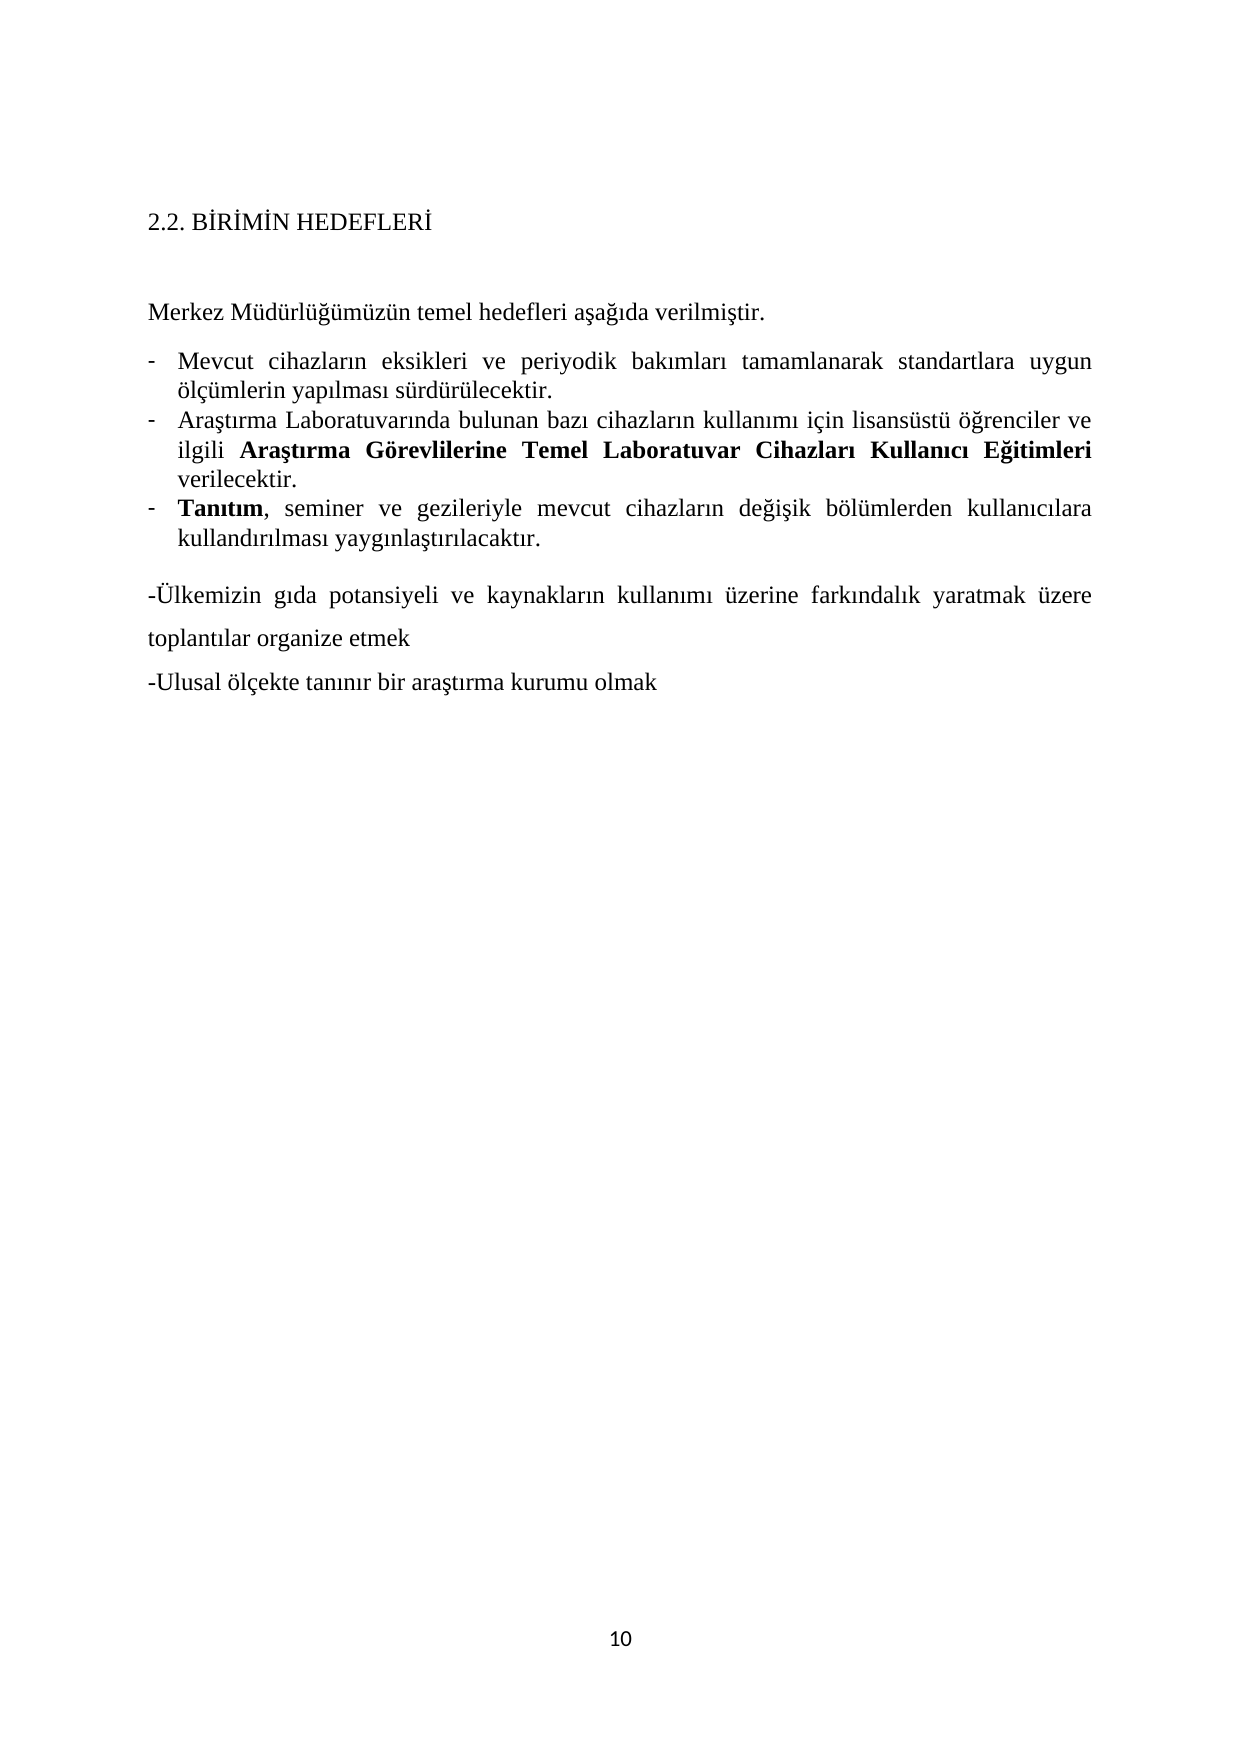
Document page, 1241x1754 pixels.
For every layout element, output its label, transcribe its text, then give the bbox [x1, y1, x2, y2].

list Mevcut cihazların eksikleri ve periyodik bakımları tamamlanarak standartlara uygun ölçümlerin yapılması sürdürülecektir. [148, 345, 1093, 404]
text -Ülkemizin gıda potansiyeli ve kaynakların kullanımı üzerine farkındalık yaratmak üzere toplantılar organize etmek [148, 580, 1093, 652]
text Merkez Müdürlüğümüzün temel hedefleri aşağıda verilmiştir. [148, 297, 1093, 326]
list Tanıtım, seminer ve gezileriyle mevcut cihazların değişik bölümlerden kullanıcılara kullandırılması yaygınlaştırılacaktır. [148, 492, 1093, 552]
list Araştırma Laboratuvarında bulunan bazı cihazların kullanımı için lisansüstü öğrenciler ve ilgili Araştırma Görevlilerine Temel Laboratuvar Cihazları Kullanıcı Eğitimleri verilecektir. [148, 404, 1093, 492]
subtitle 2.2. BİRİMİN HEDEFLERİ [148, 207, 1093, 236]
text -Ulusal ölçekte tanınır bir araştırma kurumu olmak [148, 667, 1093, 695]
